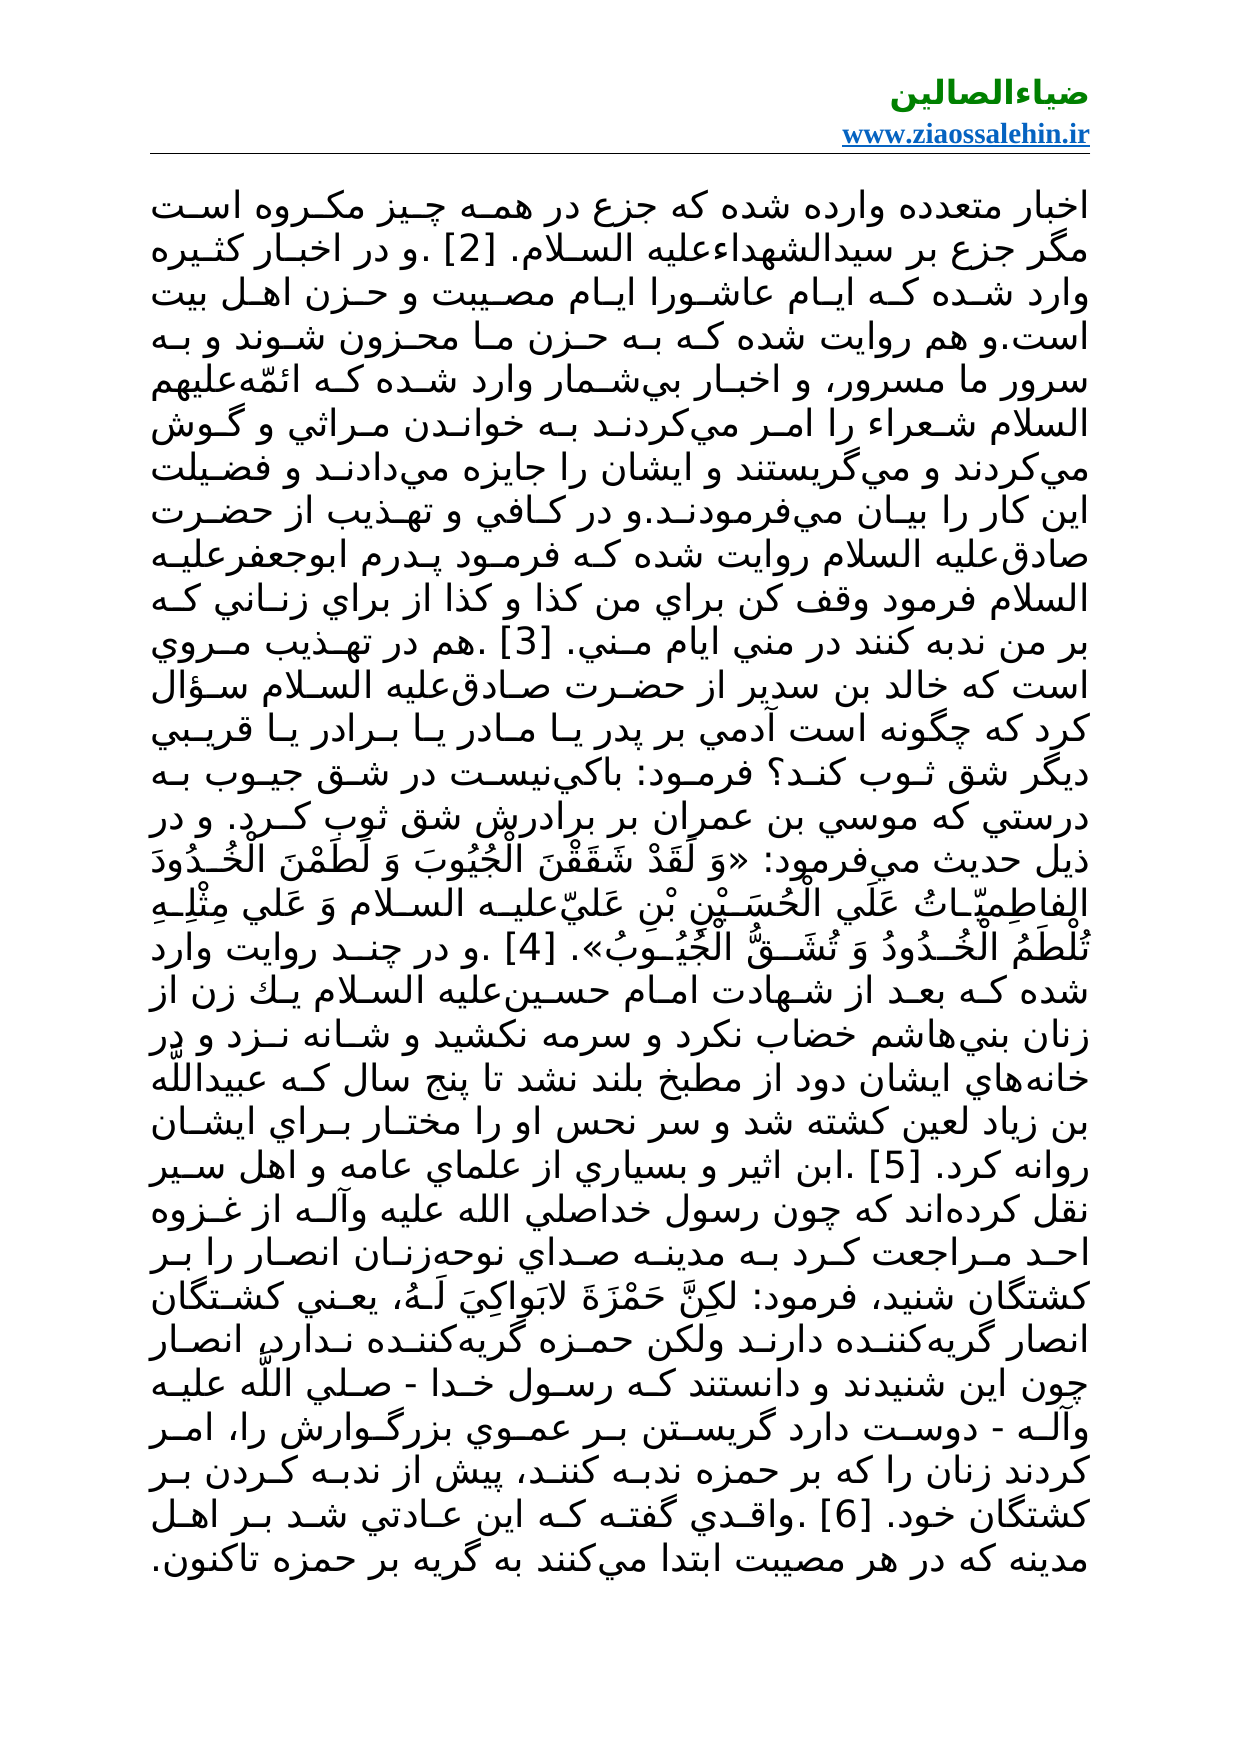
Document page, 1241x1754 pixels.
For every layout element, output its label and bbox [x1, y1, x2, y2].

text [150, 183, 1090, 1580]
